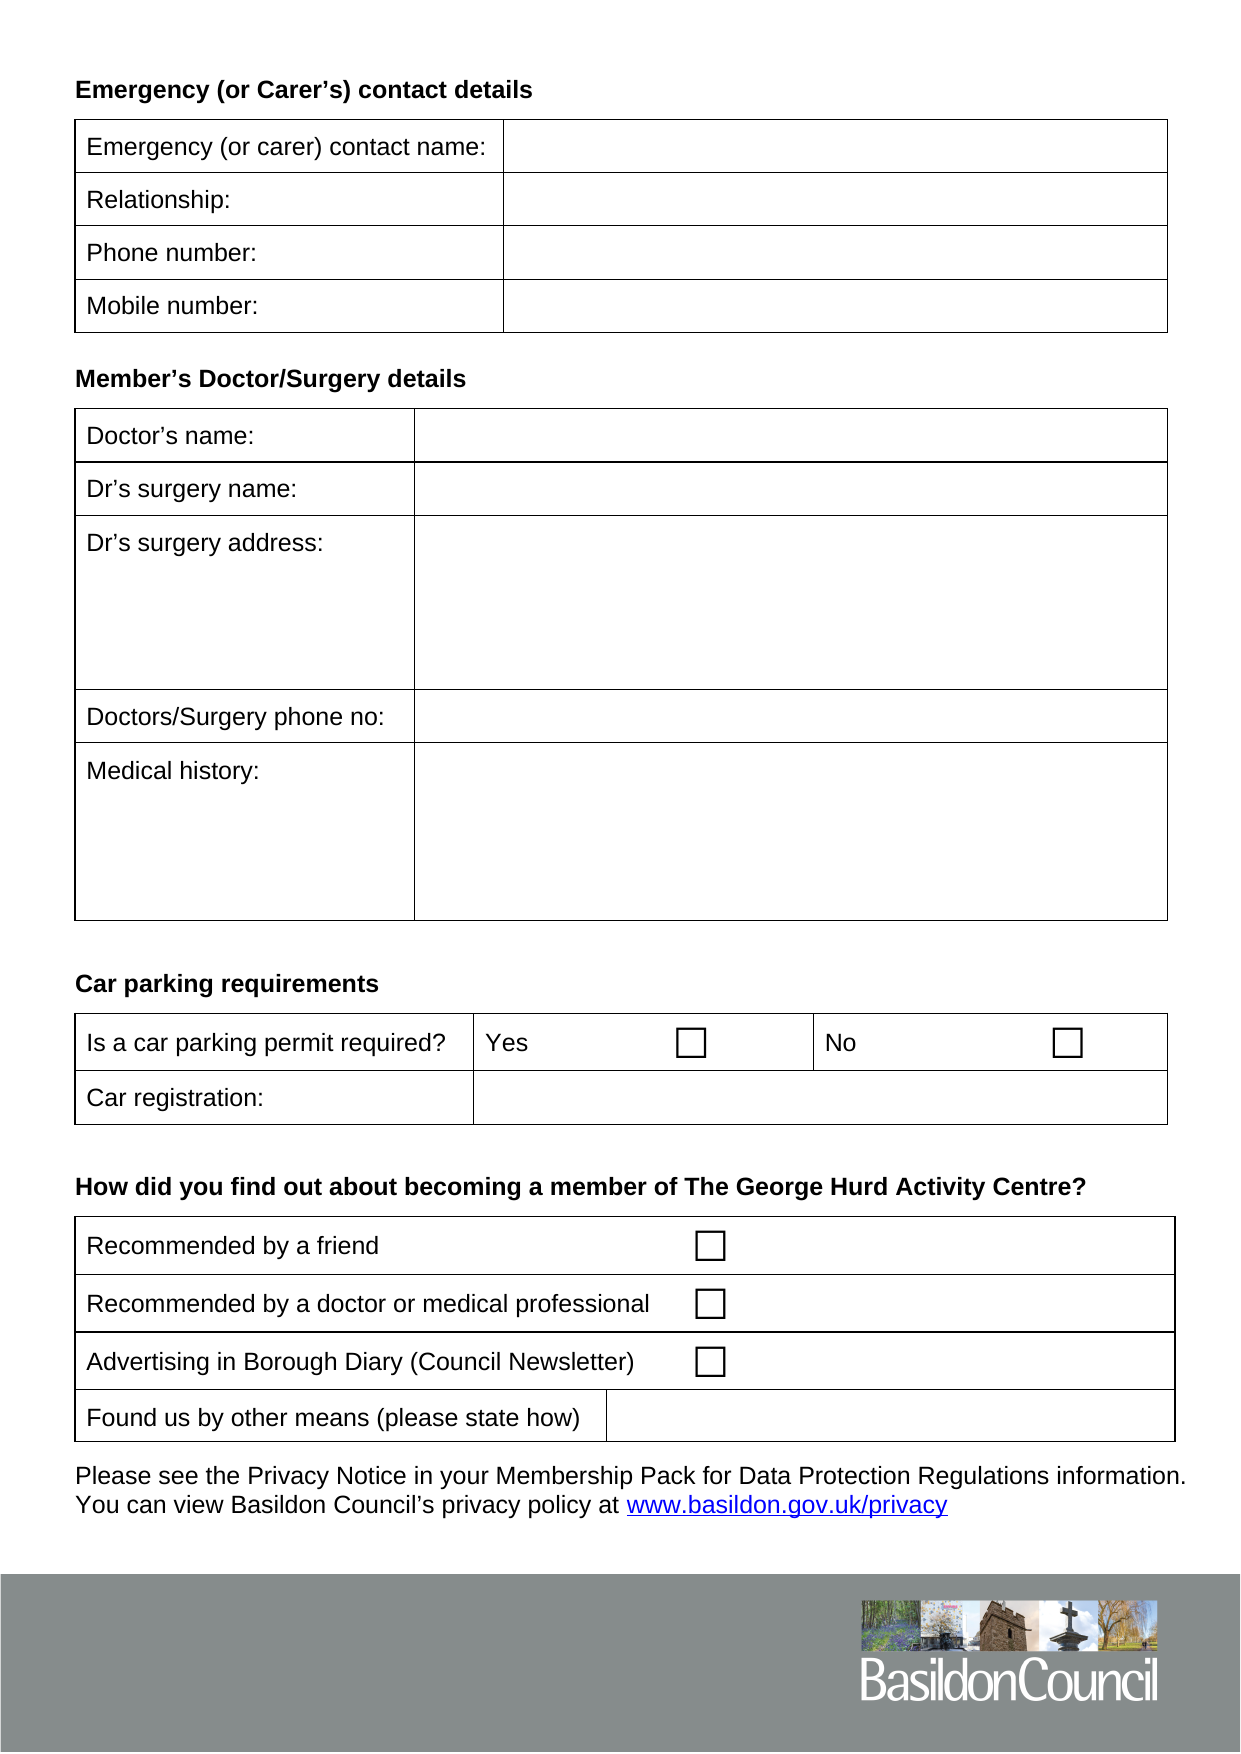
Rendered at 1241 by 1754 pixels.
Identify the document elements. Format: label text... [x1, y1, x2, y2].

table_header Recommended by a friend [76, 1217, 680, 1274]
table_header [504, 120, 1167, 172]
text Car parking requirements [75, 969, 1165, 998]
table_header Emergency (or carer) contact name: [76, 120, 503, 172]
picture [0, 1574, 1241, 1752]
text Member’s Doctor/Surgery details [75, 364, 1165, 393]
table_cell Doctors/Surgery phone no: [76, 690, 414, 742]
table_cell Medical history: [76, 743, 414, 920]
table_header Yes [474, 1014, 569, 1070]
table_cell Mobile number: [76, 280, 503, 332]
table_header Doctor’s name: [76, 409, 414, 461]
table_cell [415, 463, 1167, 514]
table_header [415, 409, 1167, 461]
table_cell Recommended by a doctor or medical professional [76, 1275, 680, 1331]
table_cell [504, 173, 1167, 225]
text Please see the Privacy Notice in your Membership Pack for Data Protection Regulations information. [75, 1461, 1240, 1490]
table_header No [814, 1014, 968, 1070]
table_cell [415, 690, 1167, 742]
table_cell Found us by other means (please state how) [76, 1390, 606, 1441]
table_header Is a car parking permit required? [76, 1014, 473, 1070]
text How did you find out about becoming a member of The George Hurd Activity Centre? [75, 1172, 1165, 1201]
text You can view Basildon Council’s privacy policy at www.basildon.gov.uk/privacy [75, 1490, 1240, 1518]
table_cell [474, 1071, 1167, 1123]
table_cell Advertising in Borough Diary (Council Newsletter) [76, 1333, 680, 1389]
table_cell [504, 280, 1167, 332]
table_cell Dr’s surgery address: [76, 516, 414, 689]
table_cell Dr’s surgery name: [76, 463, 414, 514]
table_cell Phone number: [76, 226, 503, 278]
table_cell Car registration: [76, 1071, 473, 1123]
table_cell [607, 1390, 1174, 1441]
text Emergency (or Carer’s) contact details [75, 75, 1165, 104]
table_cell [415, 516, 1167, 689]
table_cell [415, 743, 1167, 920]
table_cell [504, 226, 1167, 278]
table_cell Relationship: [76, 173, 503, 225]
